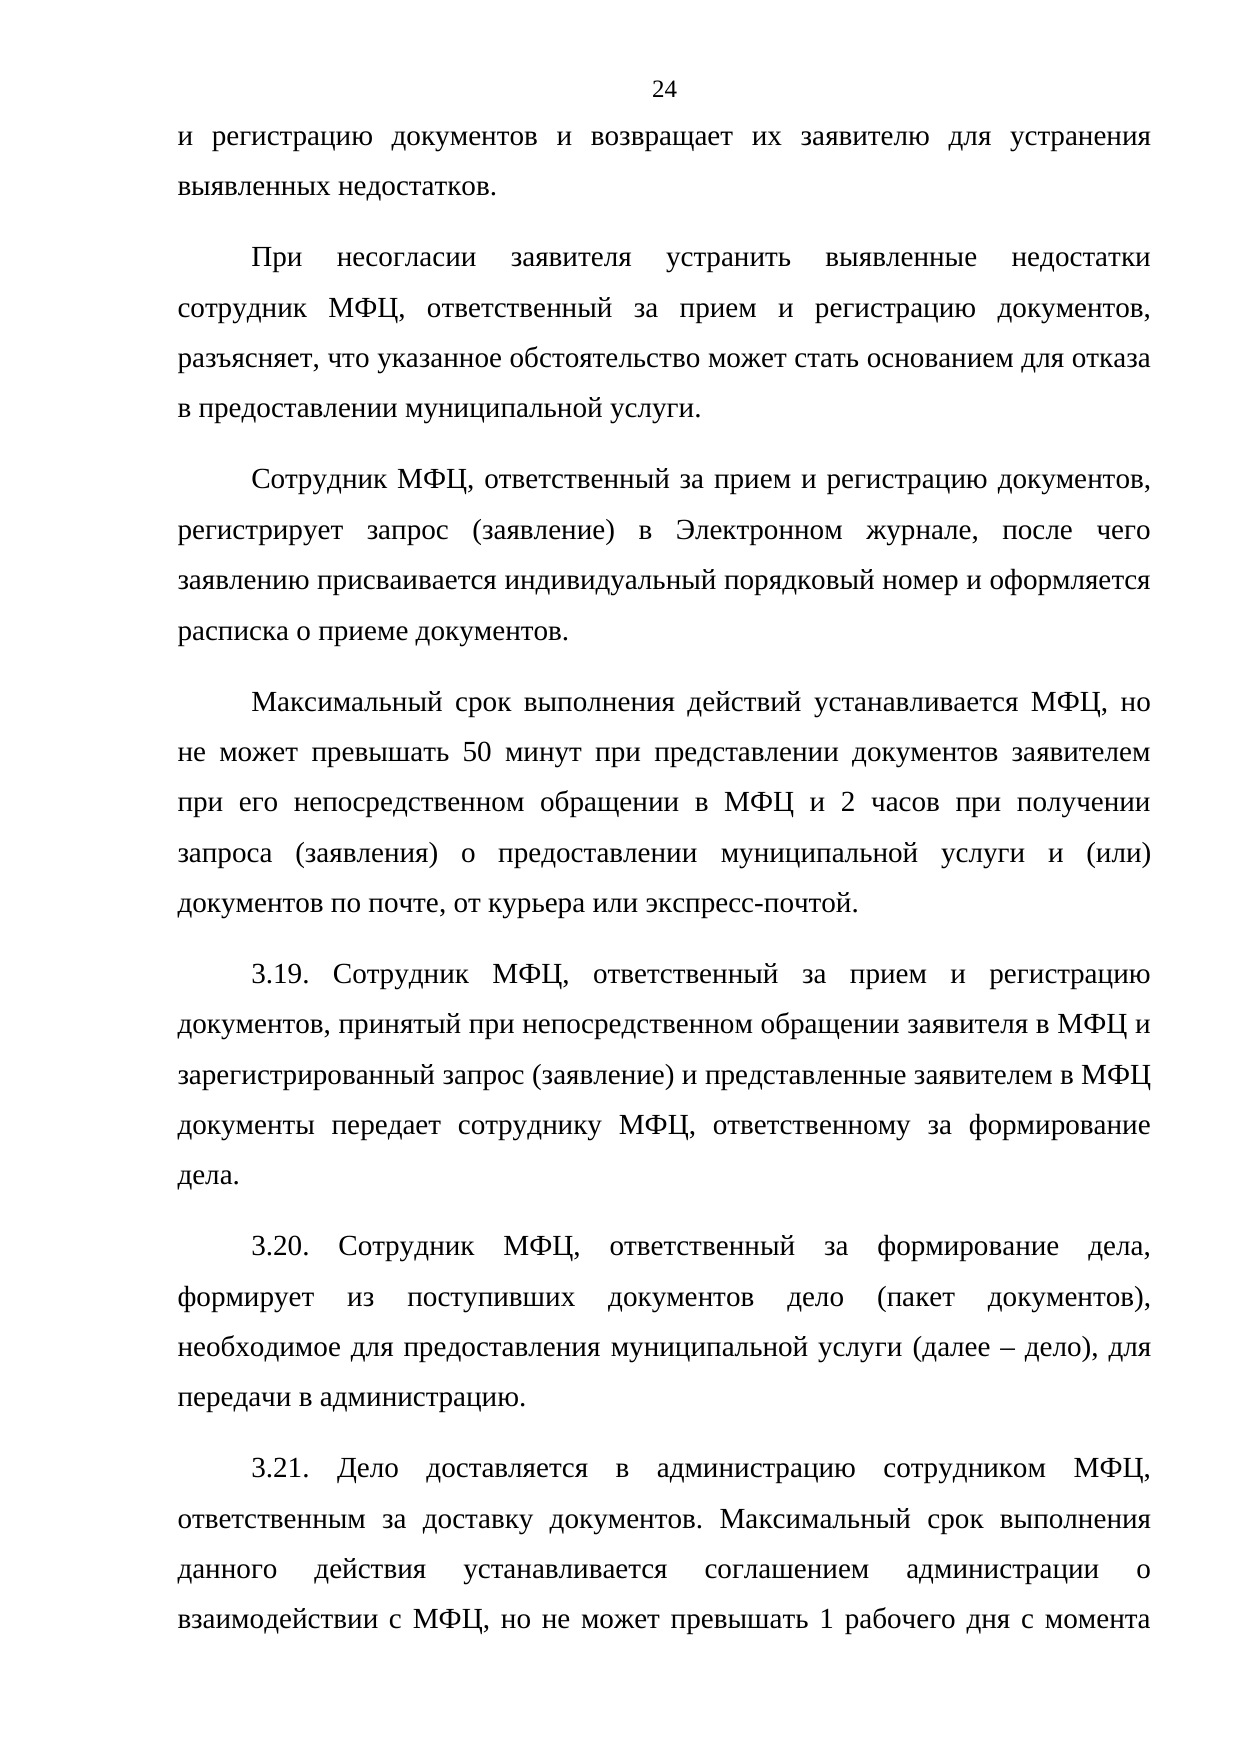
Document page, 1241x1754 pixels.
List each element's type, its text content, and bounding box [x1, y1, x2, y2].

text 3.20. Сотрудник МФЦ, ответственный за формирование дела, формирует из поступивших документов дело (пакет документов), необходимое для предоставления муниципальной услуги (далее – дело), для передачи в администрацию. [177, 1228, 1152, 1413]
text 3.19. Сотрудник МФЦ, ответственный за прием и регистрацию документов, принятый при непосредственном обращении заявителя в МФЦ и зарегистрированный запрос (заявление) и представленные заявителем в МФЦ документы передает сотруднику МФЦ, ответственному за формирование дела. [177, 956, 1152, 1191]
text Максимальный срок выполнения действий устанавливается МФЦ, но не может превышать 50 минут при представлении документов заявителем при его непосредственном обращении в МФЦ и 2 часов при получении запроса (заявления) о предоставлении муниципальной услуги и (или) документов по почте, от курьера или экспресс-почтой. [177, 684, 1152, 918]
text При несогласии заявителя устранить выявленные недостатки сотрудник МФЦ, ответственный за прием и регистрацию документов, разъясняет, что указанное обстоятельство может стать основанием для отказа в предоставлении муниципальной услуги. [177, 239, 1152, 424]
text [177, 118, 1152, 202]
text Сотрудник МФЦ, ответственный за прием и регистрацию документов, регистрирует запрос (заявление) в Электронном журнале, после чего заявлению присваивается индивидуальный порядковый номер и оформляется расписка о приеме документов. [177, 462, 1152, 646]
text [177, 1451, 1152, 1635]
